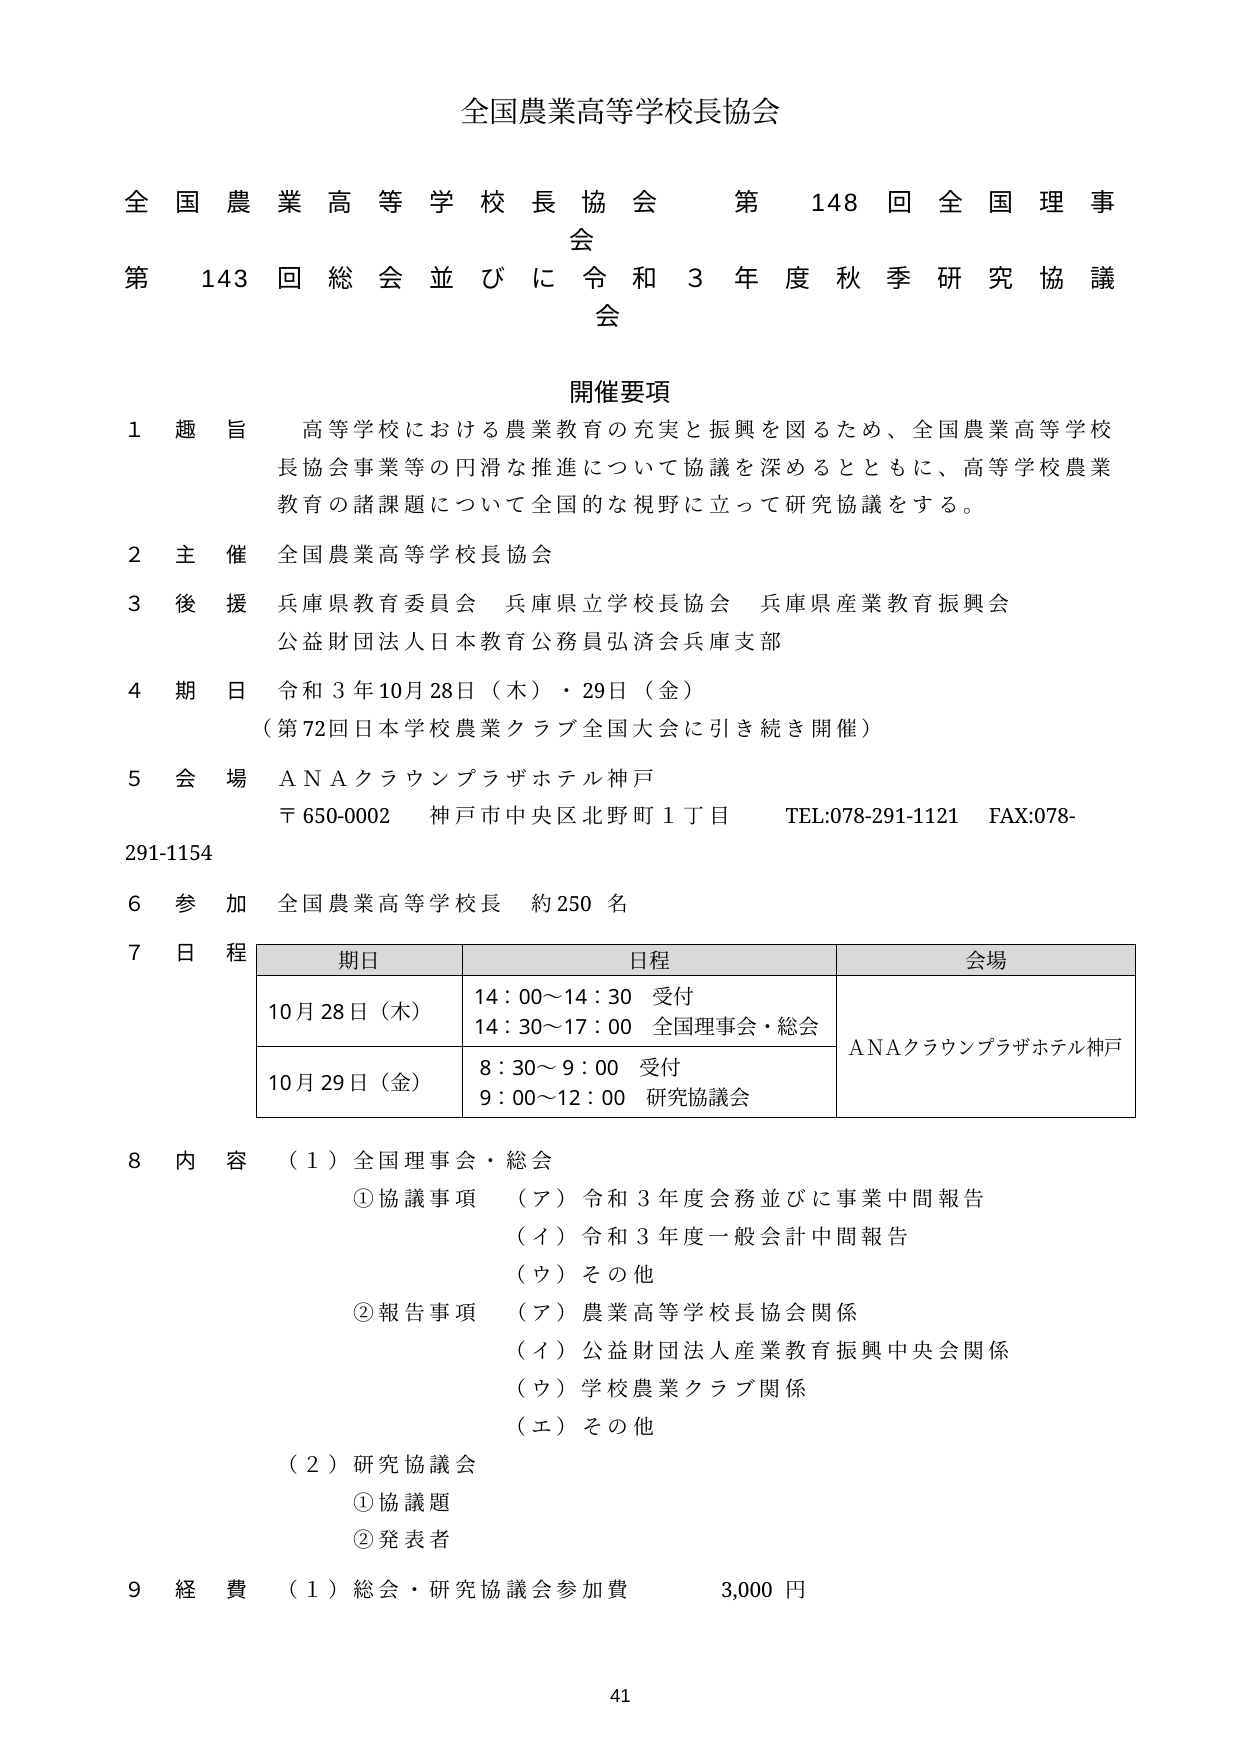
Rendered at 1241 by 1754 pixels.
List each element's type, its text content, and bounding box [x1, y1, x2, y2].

text ①協議題 [124, 1482, 1116, 1520]
text （ウ）その他 [124, 1254, 1116, 1292]
text ３ 後 援 兵庫県教育委員会 兵庫県立学校長協会 兵庫県産業教育振興会 [124, 583, 1116, 621]
text ５ 会 場 ＡＮＡクラウンプラザホテル神戸 [124, 758, 1116, 796]
text ６ 参 加 全国農業高等学校長 約250名 [124, 883, 1116, 921]
text ２ 主 催 全国農業高等学校長協会 [124, 534, 1116, 572]
text １ 趣 旨 高等学校における農業教育の充実と振興を図るため、全国農業高等学校長協会事業等の円滑な推進について協議を深めるとともに、高等学校農業教育の諸課題について全国的な視野に立って研究協議をする。 [124, 409, 1116, 523]
text （第72回日本学校農業クラブ全国大会に引き続き開催） [124, 709, 1148, 747]
text ８ 内 容 （１）全国理事会・総会 [124, 1141, 1116, 1179]
text （イ）令和３年度一般会計中間報告 [124, 1217, 1116, 1254]
text （ウ）学校農業クラブ関係 [124, 1368, 1116, 1406]
text ②報告事項 （ア）農業高等学校長協会関係 [124, 1292, 1116, 1330]
text （２）研究協議会 [124, 1444, 1116, 1482]
text （イ）公益財団法人産業教育振興中央会関係 [124, 1330, 1116, 1368]
text ９ 経 費 （１）総会・研究協議会参加費 13,000円 [124, 1569, 1116, 1607]
text ②発表者 [124, 1520, 1116, 1558]
subtitle 全国農業高等学校長協会 第148回全国理事会 第143回総会並びに令和３年度秋季研究協議会 [124, 182, 1116, 333]
text ①協議事項 （ア）令和３年度会務並びに事業中間報告 [124, 1179, 1116, 1217]
text 開催要項 [124, 371, 1116, 409]
text ７ 日 程 [124, 932, 1116, 970]
text 公益財団法人日本教育公務員弘済会兵庫支部 [124, 621, 1116, 659]
text ４ 期 日 令和３年10月28日（木）・29日（金） [124, 671, 1116, 709]
text 〒650-0002 神戸市中央区北野町１丁目 TEL:078-291-1121 FAX:078-291-1154 [124, 796, 1116, 872]
text （エ）その他 [124, 1406, 1116, 1444]
